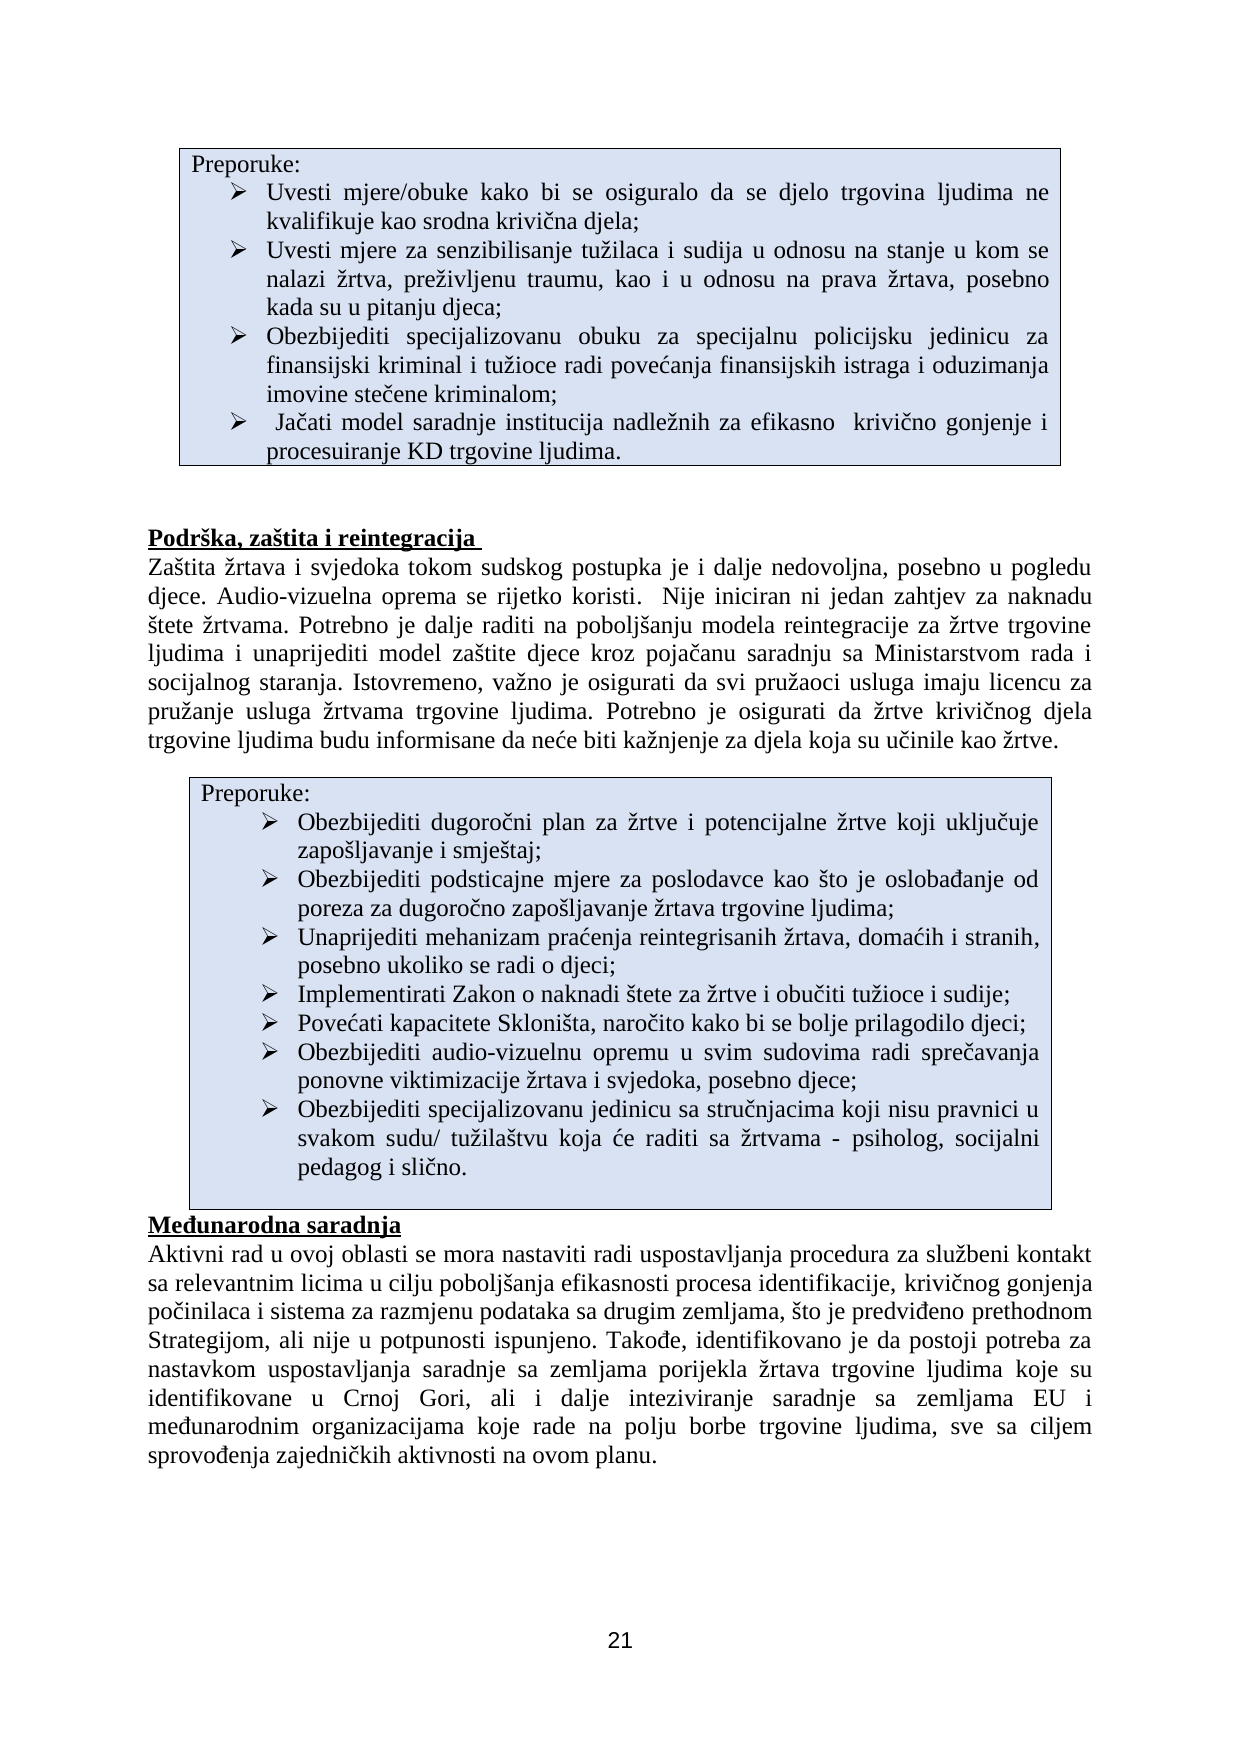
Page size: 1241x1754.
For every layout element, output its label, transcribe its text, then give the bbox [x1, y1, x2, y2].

table_header Preporuke: Uvesti mjere/obuke kako bi se osiguralo da se djelo trgovina ljudima ne kvalifikuje kao srodna krivična djela; Uvesti mjere za senzibilisanje tužilaca i sudija u odnosu na stanje u kom se nalazi žrtva, preživljenu traumu, kao i u odnosu na prava žrtava, posebno kada su u pitanju djeca; Obezbijediti specijalizovanu obuku za specijalnu policijsku jedinicu za finansijski kriminal i tužioce radi povećanja finansijskih istraga i oduzimanja imovine stečene kriminalom; Jačati model saradnje institucija nadležnih za efikasno krivično gonjenje i procesuiranje KD trgovine ljudima. [180, 149, 1060, 465]
text Podrška, zaštita i reintegracija [148, 523, 1092, 552]
text Zaštita žrtava i svjedoka tokom sudskog postupka je i dalje nedovoljna, posebno u pogledu djece. Audio-vizuelna oprema se rijetko koristi. Nije iniciran ni jedan zahtjev za naknadu štete žrtvama. Potrebno je dalje raditi na poboljšanju modela reintegracije za žrtve trgovine ljudima i unaprijediti model zaštite djece kroz pojačanu saradnju sa Ministarstvom rada i socijalnog staranja. Istovremeno, važno je osigurati da svi pružaoci usluga imaju licencu za pružanje usluga žrtvama trgovine ljudima. Potrebno je osigurati da žrtve krivičnog djela trgovine ljudima budu informisane da neće biti kažnjenje za djela koja su učinile kao žrtve. [148, 552, 1092, 753]
text Aktivni rad u ovoj oblasti se mora nastaviti radi uspostavljanja procedura za službeni kontakt sa relevantnim licima u cilju poboljšanja efikasnosti procesa identifikacije, krivičnog gonjenja počinilaca i sistema za razmjenu podataka sa drugim zemljama, što je predviđeno prethodnom Strategijom, ali nije u potpunosti ispunjeno. Takođe, identifikovano je da postoji potreba za nastavkom uspostavljanja saradnje sa zemljama porijekla žrtava trgovine ljudima koje su identifikovane u Crnoj Gori, ali i dalje inteziviranje saradnje sa zemljama EU i međunarodnim organizacijama koje rade na polju borbe trgovine ljudima, sve sa ciljem sprovođenja zajedničkih aktivnosti na ovom planu. [148, 1239, 1092, 1469]
text Međunarodna saradnja [148, 811, 1092, 1239]
table_header Preporuke: Obezbijediti dugoročni plan za žrtve i potencijalne žrtve koji uključuje zapošljavanje i smještaj; Obezbijediti podsticajne mjere za poslodavce kao što je oslobađanje od poreza za dugoročno zapošljavanje žrtava trgovine ljudima; Unaprijediti mehanizam praćenja reintegrisanih žrtava, domaćih i stranih, posebno ukoliko se radi o djeci; Implementirati Zakon o naknadi štete za žrtve i obučiti tužioce i sudije; Povećati kapacitete Skloništa, naročito kako bi se bolje prilagodilo djeci; Obezbijediti audio-vizuelnu opremu u svim sudovima radi sprečavanja ponovne viktimizacije žrtava i svjedoka, posebno djece; Obezbijediti specijalizovanu jedinicu sa stručnjacima koji nisu pravnici u svakom sudu/ tužilaštvu koja će raditi sa žrtvama - psiholog, socijalni pedagog i slično. [190, 778, 1051, 1209]
